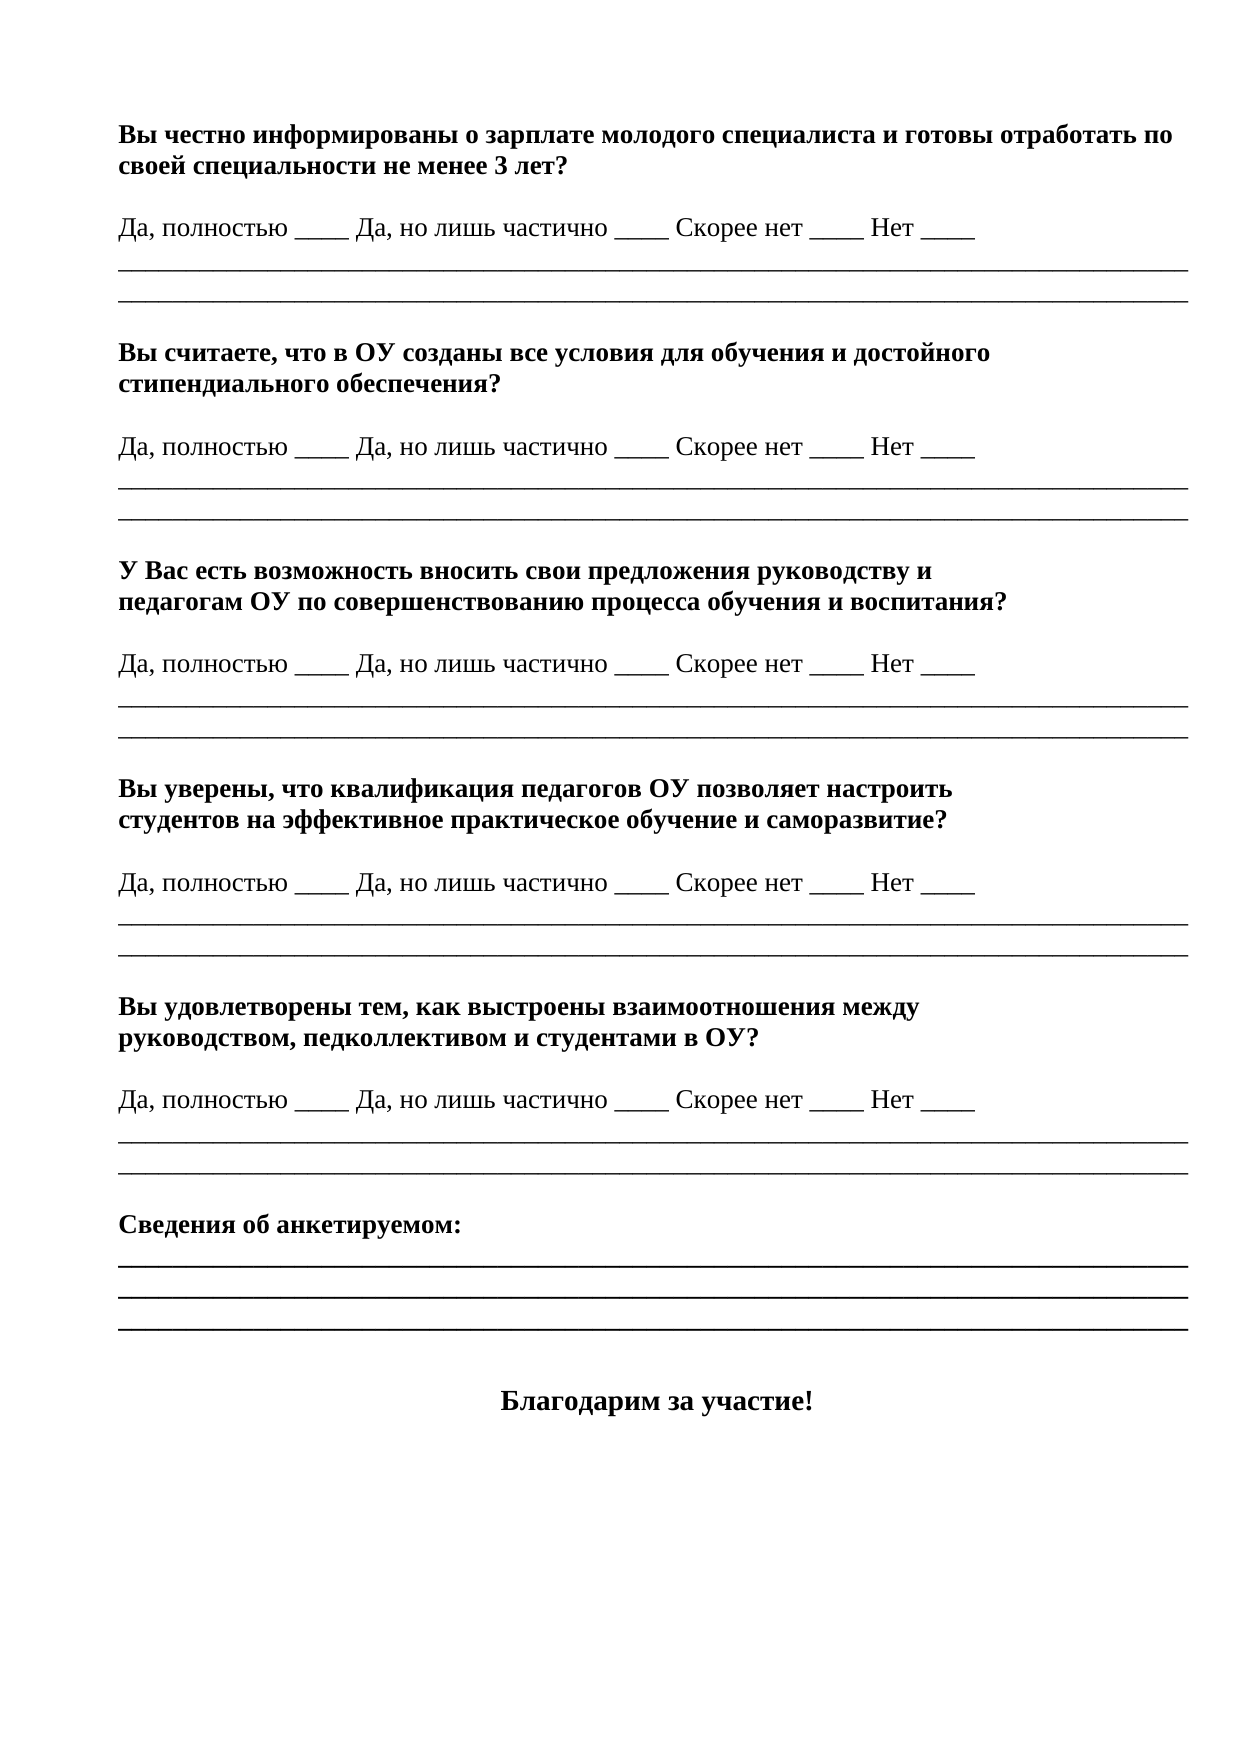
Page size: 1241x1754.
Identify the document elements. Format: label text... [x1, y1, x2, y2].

text _______________________________________________________________________________ [118, 492, 1196, 523]
text Вы честно информированы о зарплате молодого специалиста и готовы отработать по своей специальности не менее 3 лет? [118, 118, 1196, 180]
text Вы удовлетворены тем, как выстроены взаимоотношения между [118, 990, 1196, 1021]
text Да, полностью ____ Да, но лишь частично ____ Скорее нет ____ Нет ____ [118, 866, 1196, 897]
text Да, полностью ____ Да, но лишь частично ____ Скорее нет ____ Нет ____ [118, 212, 1196, 243]
text Да, полностью ____ Да, но лишь частично ____ Скорее нет ____ Нет ____ [118, 1084, 1196, 1115]
text _______________________________________________________________________________ [118, 274, 1196, 305]
text _______________________________________________________________________________ [118, 897, 1196, 928]
text Да, полностью ____ Да, но лишь частично ____ Скорее нет ____ Нет ____ [118, 648, 1196, 679]
text _______________________________________________________________________________ [118, 1146, 1196, 1177]
text _______________________________________________________________________________ [118, 928, 1196, 959]
text _______________________________________________________________________________ [118, 710, 1196, 741]
text Сведения об анкетируемом: [118, 1208, 1196, 1239]
text Вы уверены, что квалификация педагогов ОУ позволяет настроить [118, 772, 1196, 803]
text У Вас есть возможность вносить свои предложения руководству и [118, 554, 1196, 585]
text студентов на эффективное практическое обучение и саморазвитие? [118, 803, 1196, 834]
text _______________________________________________________________________________ [118, 1302, 1196, 1333]
text _______________________________________________________________________________ [118, 243, 1196, 274]
text _______________________________________________________________________________ [118, 679, 1196, 710]
text _______________________________________________________________________________ [118, 461, 1196, 492]
text _______________________________________________________________________________ [118, 1239, 1196, 1271]
text Благодарим за участие! [118, 1383, 1196, 1417]
text _______________________________________________________________________________ [118, 1271, 1196, 1302]
text педагогам ОУ по совершенствованию процесса обучения и воспитания? [118, 585, 1196, 616]
text руководством, педколлективом и студентами в ОУ? [118, 1021, 1196, 1052]
text _______________________________________________________________________________ [118, 1115, 1196, 1146]
text Да, полностью ____ Да, но лишь частично ____ Скорее нет ____ Нет ____ [118, 429, 1196, 461]
text Вы считаете, что в ОУ созданы все условия для обучения и достойного стипендиального обеспечения? [118, 336, 1196, 398]
